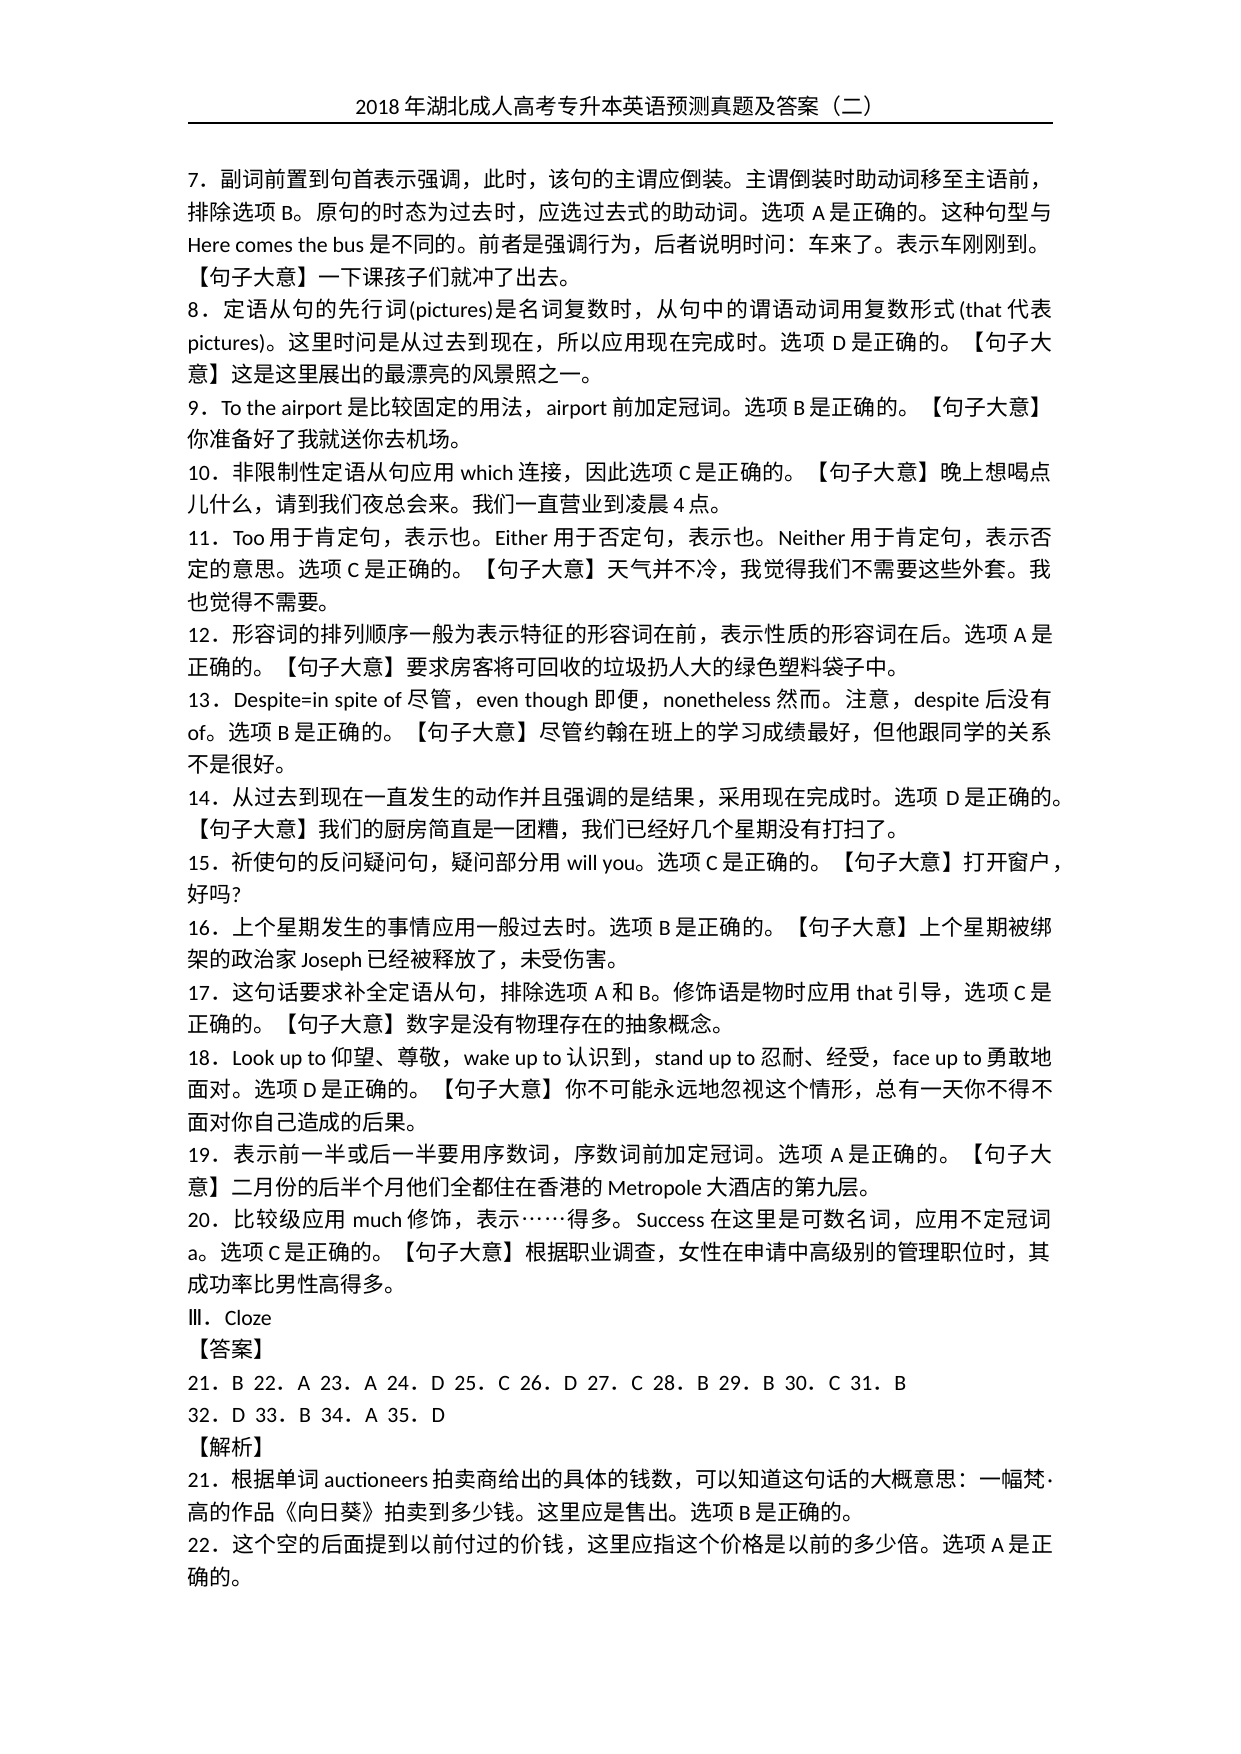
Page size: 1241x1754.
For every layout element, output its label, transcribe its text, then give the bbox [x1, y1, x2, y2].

text 13．Despite=in spite of尽管，even though即便，nonetheless然而。注意，despite后没有of。选项B是正确的。【句子大意】尽管约翰在班上的学习成绩最好，但他跟同学的关系不是很好。 [187, 682, 1053, 779]
text 【答案】 [187, 1332, 1053, 1364]
text 18．Look up to仰望、尊敬，wake up to认识到，stand up to忍耐、经受，face up to勇敢地面对。选项D是正确的。【句子大意】你不可能永远地忽视这个情形，总有一天你不得不面对你自己造成的后果。 [187, 1039, 1053, 1137]
text 12．形容词的排列顺序一般为表示特征的形容词在前，表示性质的形容词在后。选项A是正确的。【句子大意】要求房客将可回收的垃圾扔人大的绿色塑料袋子中。 [187, 617, 1053, 682]
text 20．比较级应用much修饰，表示……得多。Success在这里是可数名词，应用不定冠词a。选项C是正确的。【句子大意】根据职业调查，女性在申请中高级别的管理职位时，其成功率比男性高得多。 [187, 1202, 1053, 1299]
text Ⅲ．Cloze [187, 1299, 1053, 1332]
text 8．定语从句的先行词(pictures)是名词复数时，从句中的谓语动词用复数形式(that代表pictures)。这里时问是从过去到现在，所以应用现在完成时。选项D是正确的。【句子大意】这是这里展出的最漂亮的风景照之一。 [187, 292, 1053, 389]
text 16．上个星期发生的事情应用一般过去时。选项B是正确的。【句子大意】上个星期被绑架的政治家Joseph已经被释放了，未受伤害。 [187, 909, 1053, 974]
text 21．根据单词auctioneers拍卖商给出的具体的钱数，可以知道这句话的大概意思：一幅梵·高的作品《向日葵》拍卖到多少钱。这里应是售出。选项B是正确的。 [187, 1462, 1053, 1527]
text 7．副词前置到句首表示强调，此时，该句的主谓应倒装。主谓倒装时助动词移至主语前，排除选项B。原句的时态为过去时，应选过去式的助动词。选项A是正确的。这种句型与Here comes the bus是不同的。前者是强调行为，后者说明时问：车来了。表示车刚刚到。【句子大意】一下课孩子们就冲了出去。 [187, 162, 1053, 292]
text 9．To the airport是比较固定的用法，airport前加定冠词。选项B是正确的。【句子大意】你准备好了我就送你去机场。 [187, 389, 1053, 454]
text 19．表示前一半或后一半要用序数词，序数词前加定冠词。选项A是正确的。【句子大意】二月份的后半个月他们全都住在香港的Metropole大酒店的第九层。 [187, 1137, 1053, 1202]
text 14．从过去到现在一直发生的动作并且强调的是结果，采用现在完成时。选项D是正确的。【句子大意】我们的厨房简直是一团糟，我们已经好几个星期没有打扫了。 [187, 779, 1053, 844]
text 10．非限制性定语从句应用which连接，因此选项C是正确的。【句子大意】晚上想喝点儿什么，请到我们夜总会来。我们一直营业到凌晨4点。 [187, 454, 1053, 519]
text 22．这个空的后面提到以前付过的价钱，这里应指这个价格是以前的多少倍。选项A是正确的。 [187, 1527, 1053, 1592]
text 17．这句话要求补全定语从句，排除选项A和B。修饰语是物时应用that引导，选项C是正确的。【句子大意】数字是没有物理存在的抽象概念。 [187, 974, 1053, 1039]
text 【解析】 [187, 1429, 1053, 1462]
text 32．D 33．B 34．A 35．D [187, 1397, 1053, 1429]
text 15．祈使句的反问疑问句，疑问部分用will you。选项C是正确的。【句子大意】打开窗户，好吗? [187, 844, 1053, 909]
text 11．Too用于肯定句，表示也。Either用于否定句，表示也。Neither用于肯定句，表示否定的意思。选项C是正确的。【句子大意】天气并不冷，我觉得我们不需要这些外套。我也觉得不需要。 [187, 519, 1053, 617]
text 21．B 22．A 23．A 24．D 25．C 26．D 27．C 28．B 29．B 30．C 31．B [187, 1364, 1053, 1397]
